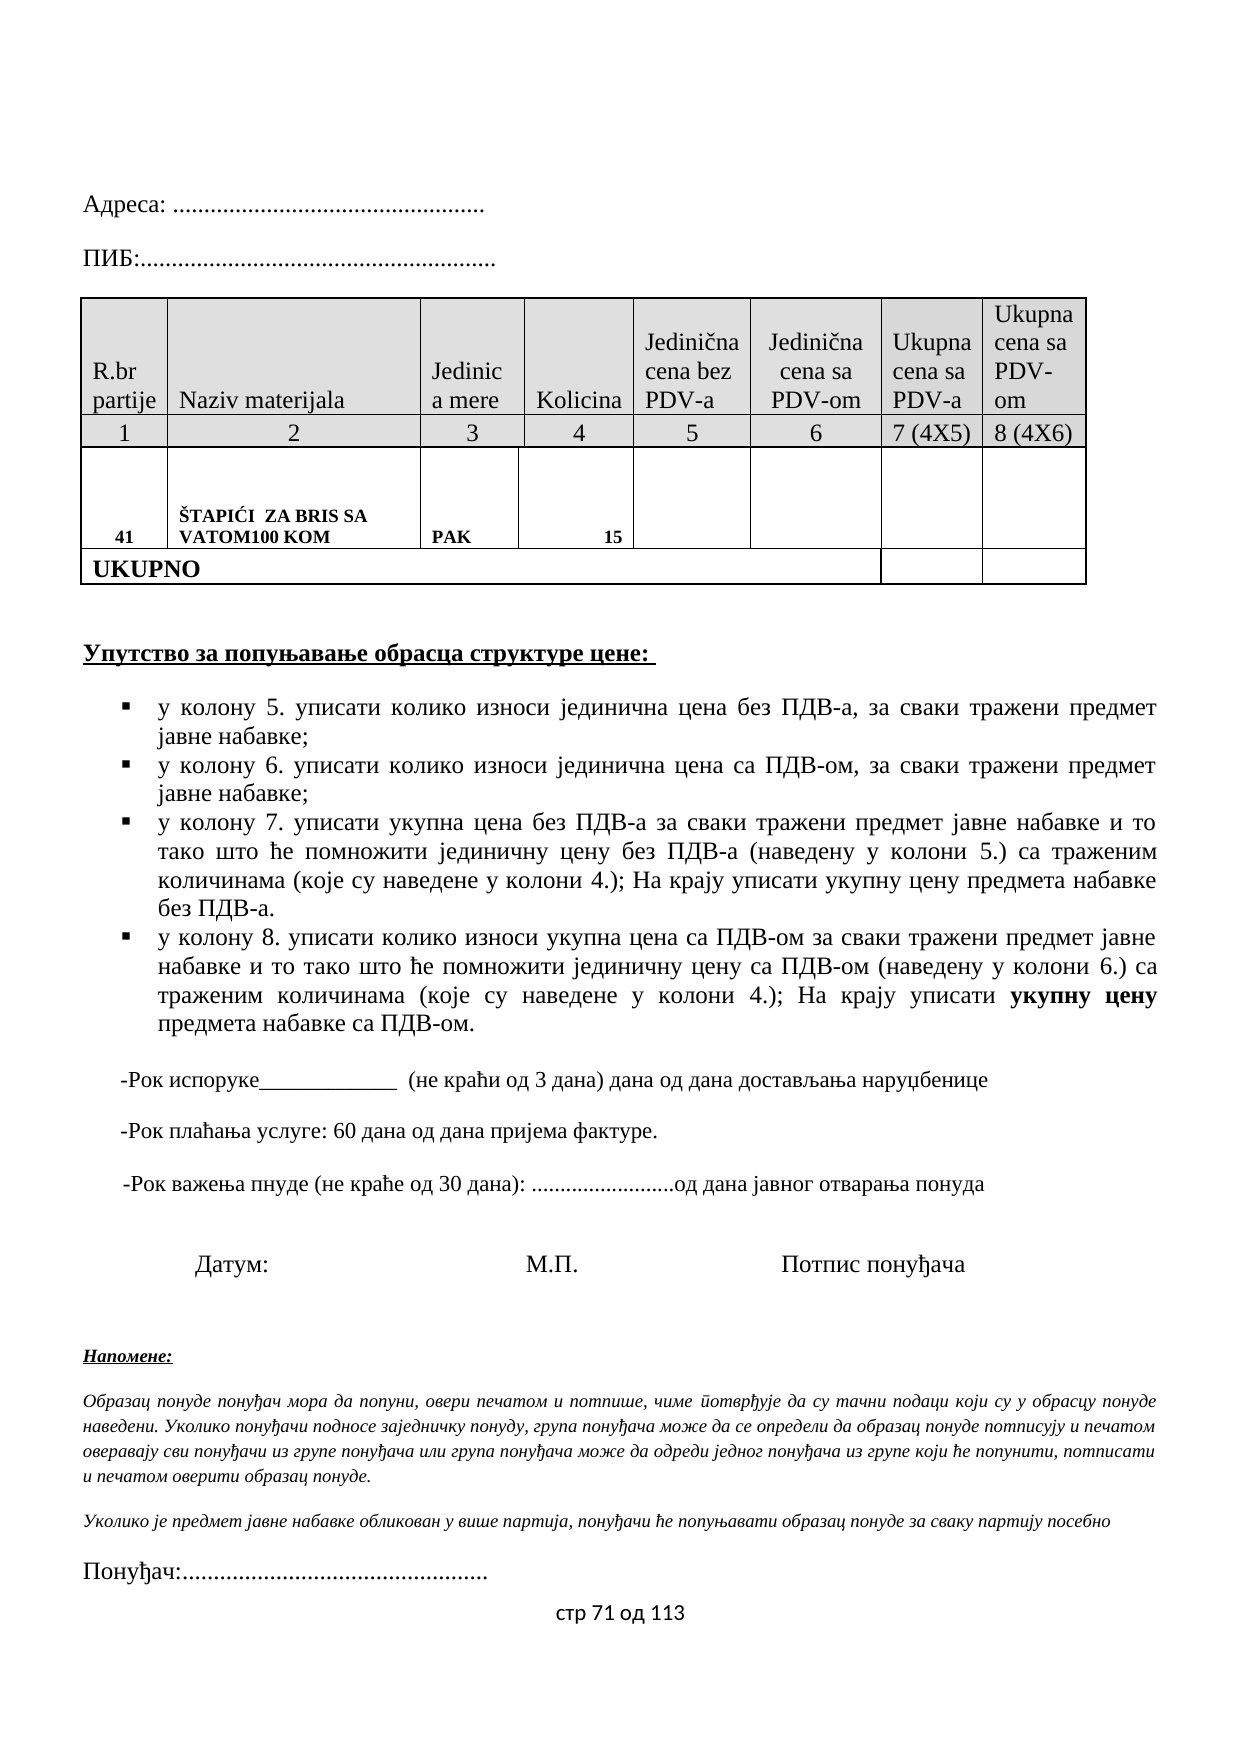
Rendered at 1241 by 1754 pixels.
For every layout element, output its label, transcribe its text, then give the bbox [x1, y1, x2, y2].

text ПИБ:......................................................... [83, 243, 1157, 271]
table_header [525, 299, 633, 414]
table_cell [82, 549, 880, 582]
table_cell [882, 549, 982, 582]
text -Рок важења пнуде (не краће од 30 дана): .........................од дана јавног отварања понуда [83, 1170, 1157, 1196]
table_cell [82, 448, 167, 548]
text Адреса: .................................................. [83, 189, 1157, 218]
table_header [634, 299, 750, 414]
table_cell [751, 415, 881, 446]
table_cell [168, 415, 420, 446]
text -Рок плаћања услуге: 60 дана од дана пријема фактуре. [83, 1117, 1157, 1143]
list у колону 5. уписати колико износи јединична цена без ПДВ-а, за сваки тражени предмет јавне набавке; [120, 692, 1157, 750]
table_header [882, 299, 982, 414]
text Уколико је предмет јавне набавке обликован у више партија, понуђачи ће попуњавати образац понуде за сваку партију посебно [83, 1510, 1157, 1532]
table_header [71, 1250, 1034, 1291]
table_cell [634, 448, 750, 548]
text Напомене: [83, 1344, 1157, 1366]
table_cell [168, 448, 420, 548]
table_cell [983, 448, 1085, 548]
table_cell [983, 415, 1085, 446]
text Понуђач:................................................. [83, 1556, 1157, 1584]
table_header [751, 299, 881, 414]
text -Рок испоруке____________ (не краћи од 3 дана) дана од дана достављања наруџбенице [83, 1066, 1157, 1092]
list у колону 7. уписати укупна цена без ПДВ-а за сваки тражени предмет јавне набавке и то тако што ће помножити јединичну цену без ПДВ-а (наведену у колони 5.) са траженим количинама (које су наведене у колони 4.); На крају уписати укупну цену предмета набавке без ПДВ-а. [120, 807, 1157, 922]
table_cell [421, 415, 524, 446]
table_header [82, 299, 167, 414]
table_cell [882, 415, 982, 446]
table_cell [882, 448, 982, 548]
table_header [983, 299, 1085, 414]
list у колону 8. уписати колико износи укупна цена са ПДВ-ом за сваки тражени предмет јавне набавке и то тако што ће помножити јединичну цену са ПДВ-ом (наведену у колони 6.) са траженим количинама (које су наведене у колони 4.); На крају уписати укупну цену предмета набавке са ПДВ-ом. [120, 922, 1157, 1037]
list у колону 6. уписати колико износи јединична цена са ПДВ-ом, за сваки тражени предмет јавне набавке; [120, 750, 1157, 807]
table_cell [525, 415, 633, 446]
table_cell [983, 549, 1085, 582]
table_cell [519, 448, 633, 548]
text Упутство за попуњавање обрасца структуре цене: [83, 638, 1157, 667]
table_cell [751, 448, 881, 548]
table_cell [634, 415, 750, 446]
text Образац понуде понуђач мора да попуни, овери печатом и потпише, чиме потврђује да су тачни подаци који су у обрасцу понуде наведени. Уколико понуђачи подносе заједничку понуду, група понуђача може да се определи да образац понуде потписују и печатом оверавају сви понуђачи из групе понуђача или група понуђача може да одреди једног понуђача из групе који ће попунити, потписати и печатом оверити образац понуде. [83, 1390, 1157, 1486]
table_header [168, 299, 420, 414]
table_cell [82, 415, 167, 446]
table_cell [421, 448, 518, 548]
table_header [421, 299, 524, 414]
